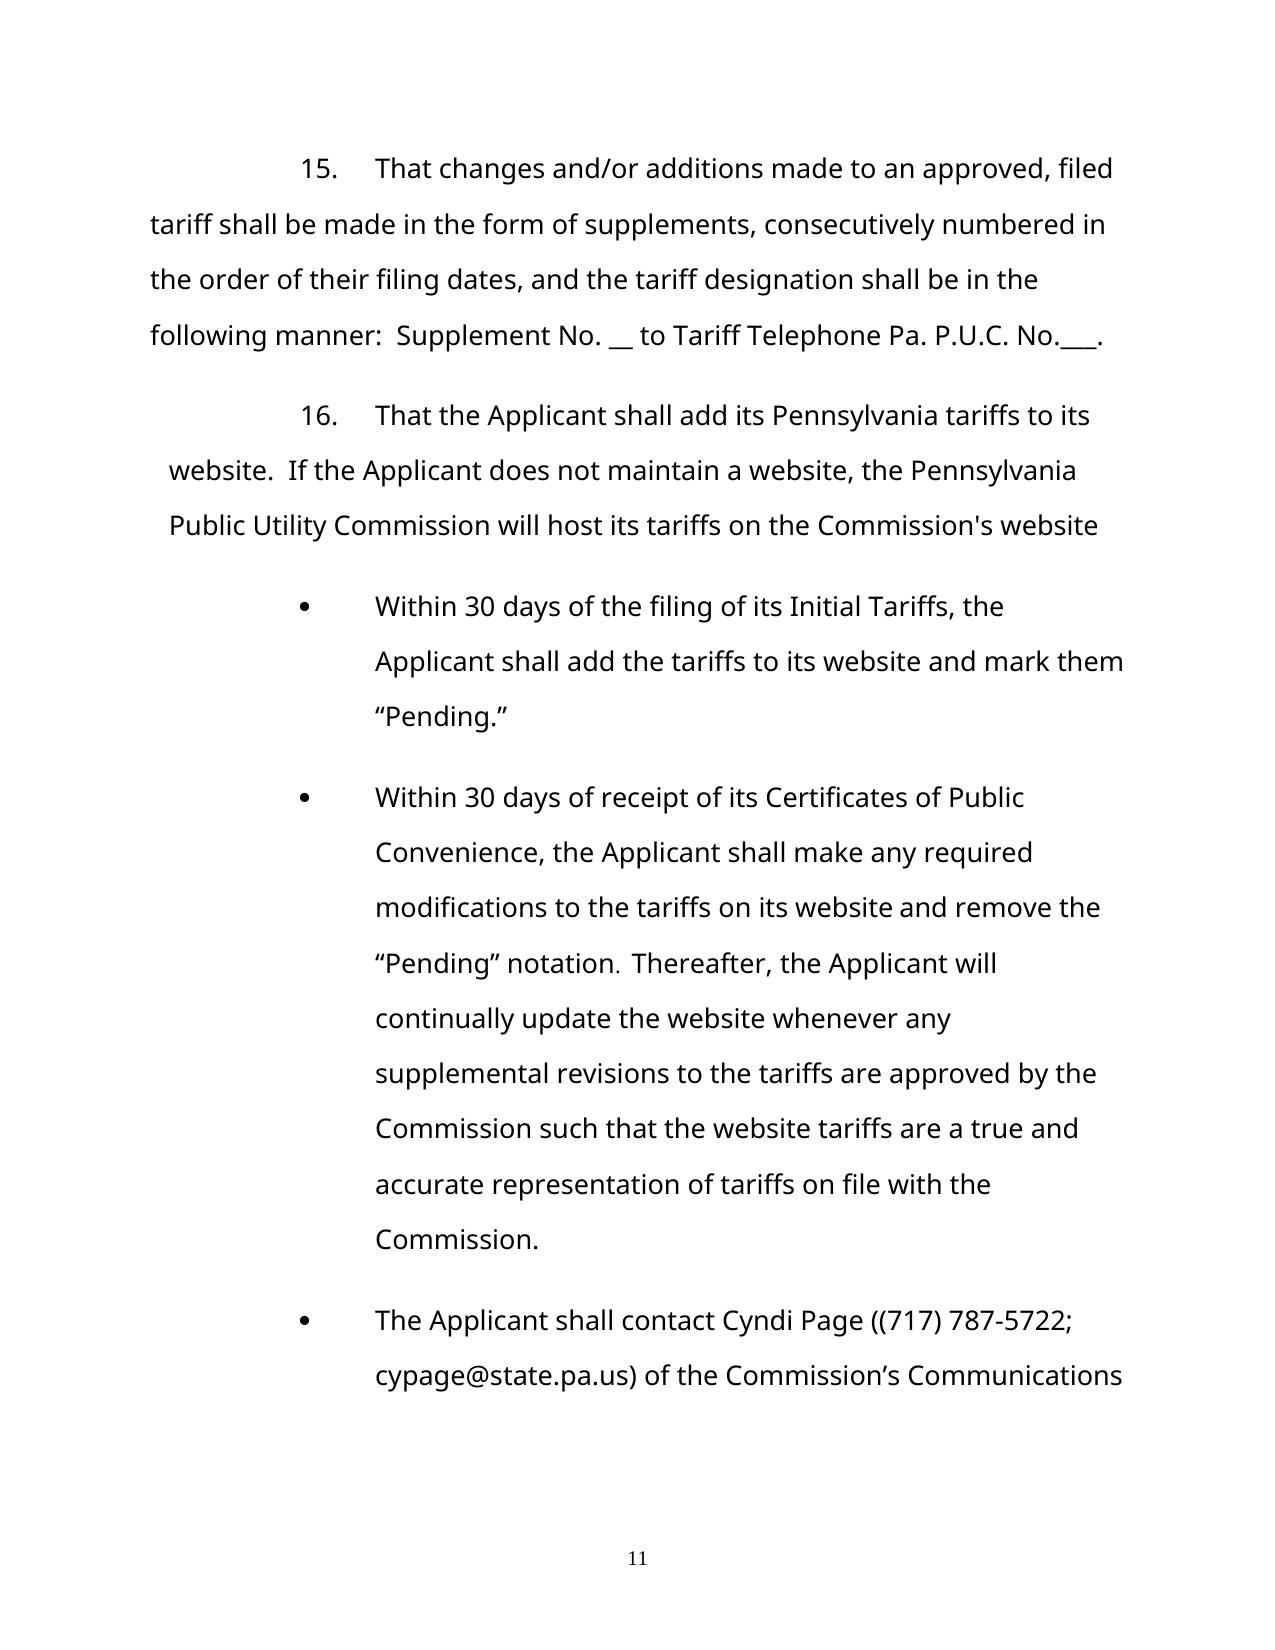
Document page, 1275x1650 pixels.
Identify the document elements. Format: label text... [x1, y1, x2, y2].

list Within 30 days of receipt of its Certificates of Public Convenience, the Applicant shall make any required modifications to the tariffs on its website and remove the “Pending” notation. Thereafter, the Applicant will continually update the website whenever any supplemental revisions to the tariffs are approved by the Commission such that the website tariffs are a true and accurate representation of tariffs on file with the Commission. [300, 778, 1125, 1257]
list Within 30 days of the filing of its Initial Tariffs, the Applicant shall add the tariffs to its website and mark them “Pending.” [300, 587, 1125, 735]
list That changes and/or additions made to an approved, filed tariff shall be made in the form of supplements, consecutively numbered in the order of their filing dates, and the tariff designation shall be in the following manner: Supplement No. __ to Tariff P.U.C. No.___. [150, 150, 1125, 353]
list That the Applicant shall add its Pennsylvania tariffs to its website. If the Applicant does not maintain a website, the Pennsylvania Public Utility Commission will host its tariffs on the Commission's website [169, 396, 1125, 544]
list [300, 1301, 1125, 1393]
